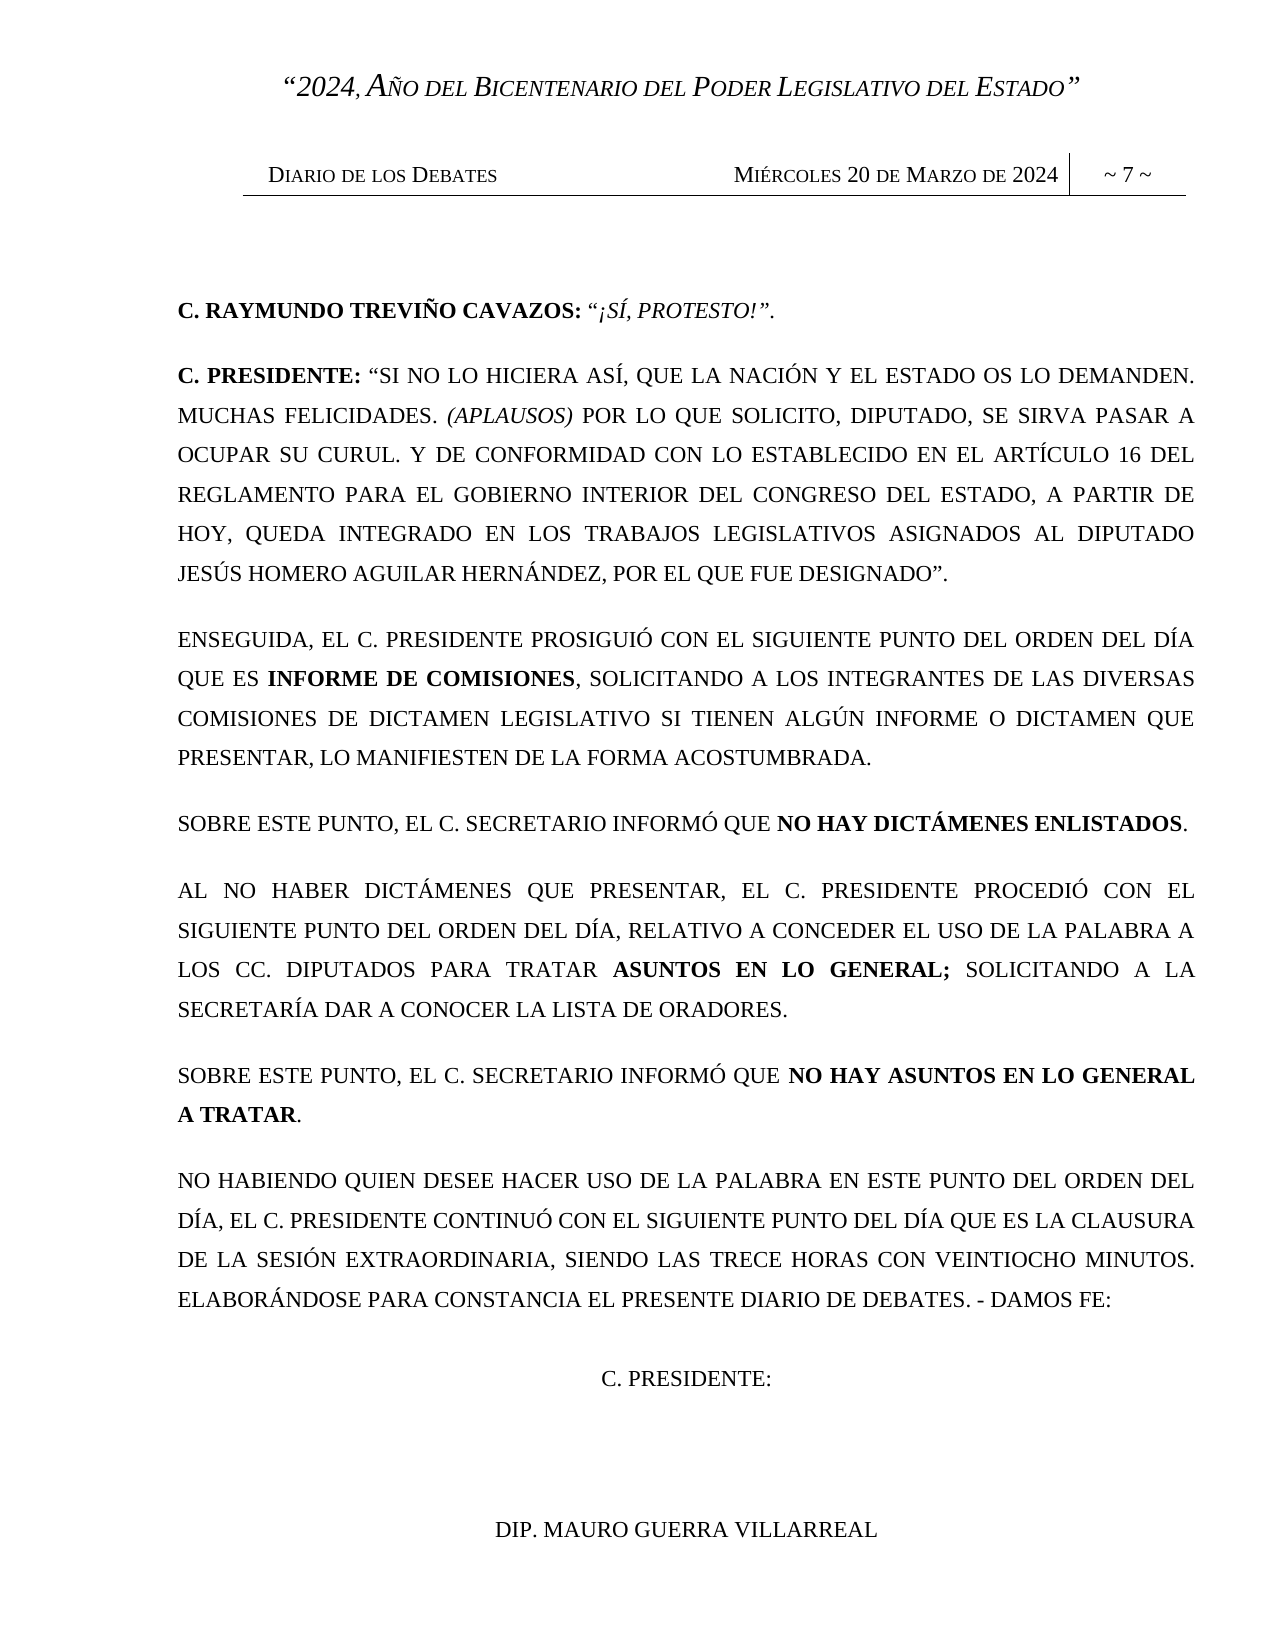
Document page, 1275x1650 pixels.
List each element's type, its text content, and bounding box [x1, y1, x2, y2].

text ENSEGUIDA, EL C. PRESIDENTE PROSIGUIÓ CON EL SIGUIENTE PUNTO DEL ORDEN DEL DÍA QUE ES INFORME DE COMISIONES, SOLICITANDO A LOS INTEGRANTES DE LAS DIVERSAS COMISIONES DE DICTAMEN LEGISLATIVO SI TIENEN ALGÚN INFORME O DICTAMEN QUE PRESENTAR, LO MANIFIESTEN DE LA FORMA ACOSTUMBRADA. [177, 626, 1196, 771]
text SOBRE ESTE PUNTO, EL C. SECRETARIO INFORMÓ QUE NO HAY DICTÁMENES ENLISTADOS. [177, 810, 1196, 836]
text DIP. MAURO GUERRA VILLARREAL [177, 1516, 1196, 1543]
text SOBRE ESTE PUNTO, EL C. SECRETARIO INFORMÓ QUE NO HAY ASUNTOS EN LO GENERAL A TRATAR. [177, 1062, 1196, 1128]
text C. PRESIDENTE: “SI NO LO HICIERA ASÍ, QUE LA NACIÓN Y EL ESTADO OS LO DEMANDEN. MUCHAS FELICIDADES. (APLAUSOS) POR LO QUE SOLICITO, DIPUTADO, SE SIRVA PASAR A OCUPAR SU CURUL. Y DE CONFORMIDAD CON LO ESTABLECIDO EN EL ARTÍCULO 16 DEL REGLAMENTO PARA EL GOBIERNO INTERIOR DEL CONGRESO DEL ESTADO, A PARTIR DE HOY, QUEDA INTEGRADO EN LOS TRABAJOS LEGISLATIVOS ASIGNADOS AL DIPUTADO JESÚS HOMERO AGUILAR HERNÁNDEZ, POR EL QUE FUE DESIGNADO”. [177, 363, 1196, 586]
text C. RAYMUNDO TREVIÑO CAVAZOS: “¡SÍ, PROTESTO!”. [177, 297, 1196, 323]
text NO HABIENDO QUIEN DESEE HACER USO DE LA PALABRA EN ESTE PUNTO DEL ORDEN DEL DÍA, EL C. PRESIDENTE CONTINUÓ CON EL SIGUIENTE PUNTO DEL DÍA QUE ES LA CLAUSURA DE LA SESIÓN EXTRAORDINARIA, SIENDO LAS TRECE HORAS CON VEINTIOCHO MINUTOS. ELABORÁNDOSE PARA CONSTANCIA EL PRESENTE DIARIO DE DEBATES. - DAMOS FE: [177, 1167, 1196, 1312]
text C. PRESIDENTE: [177, 1364, 1196, 1391]
text AL NO HABER DICTÁMENES QUE PRESENTAR, EL C. PRESIDENTE PROCEDIÓ CON EL SIGUIENTE PUNTO DEL ORDEN DEL DÍA, RELATIVO A CONCEDER EL USO DE LA PALABRA A LOS CC. DIPUTADOS PARA TRATAR ASUNTOS EN LO GENERAL; SOLICITANDO A LA SECRETARÍA DAR A CONOCER LA LISTA DE ORADORES. [177, 878, 1196, 1022]
